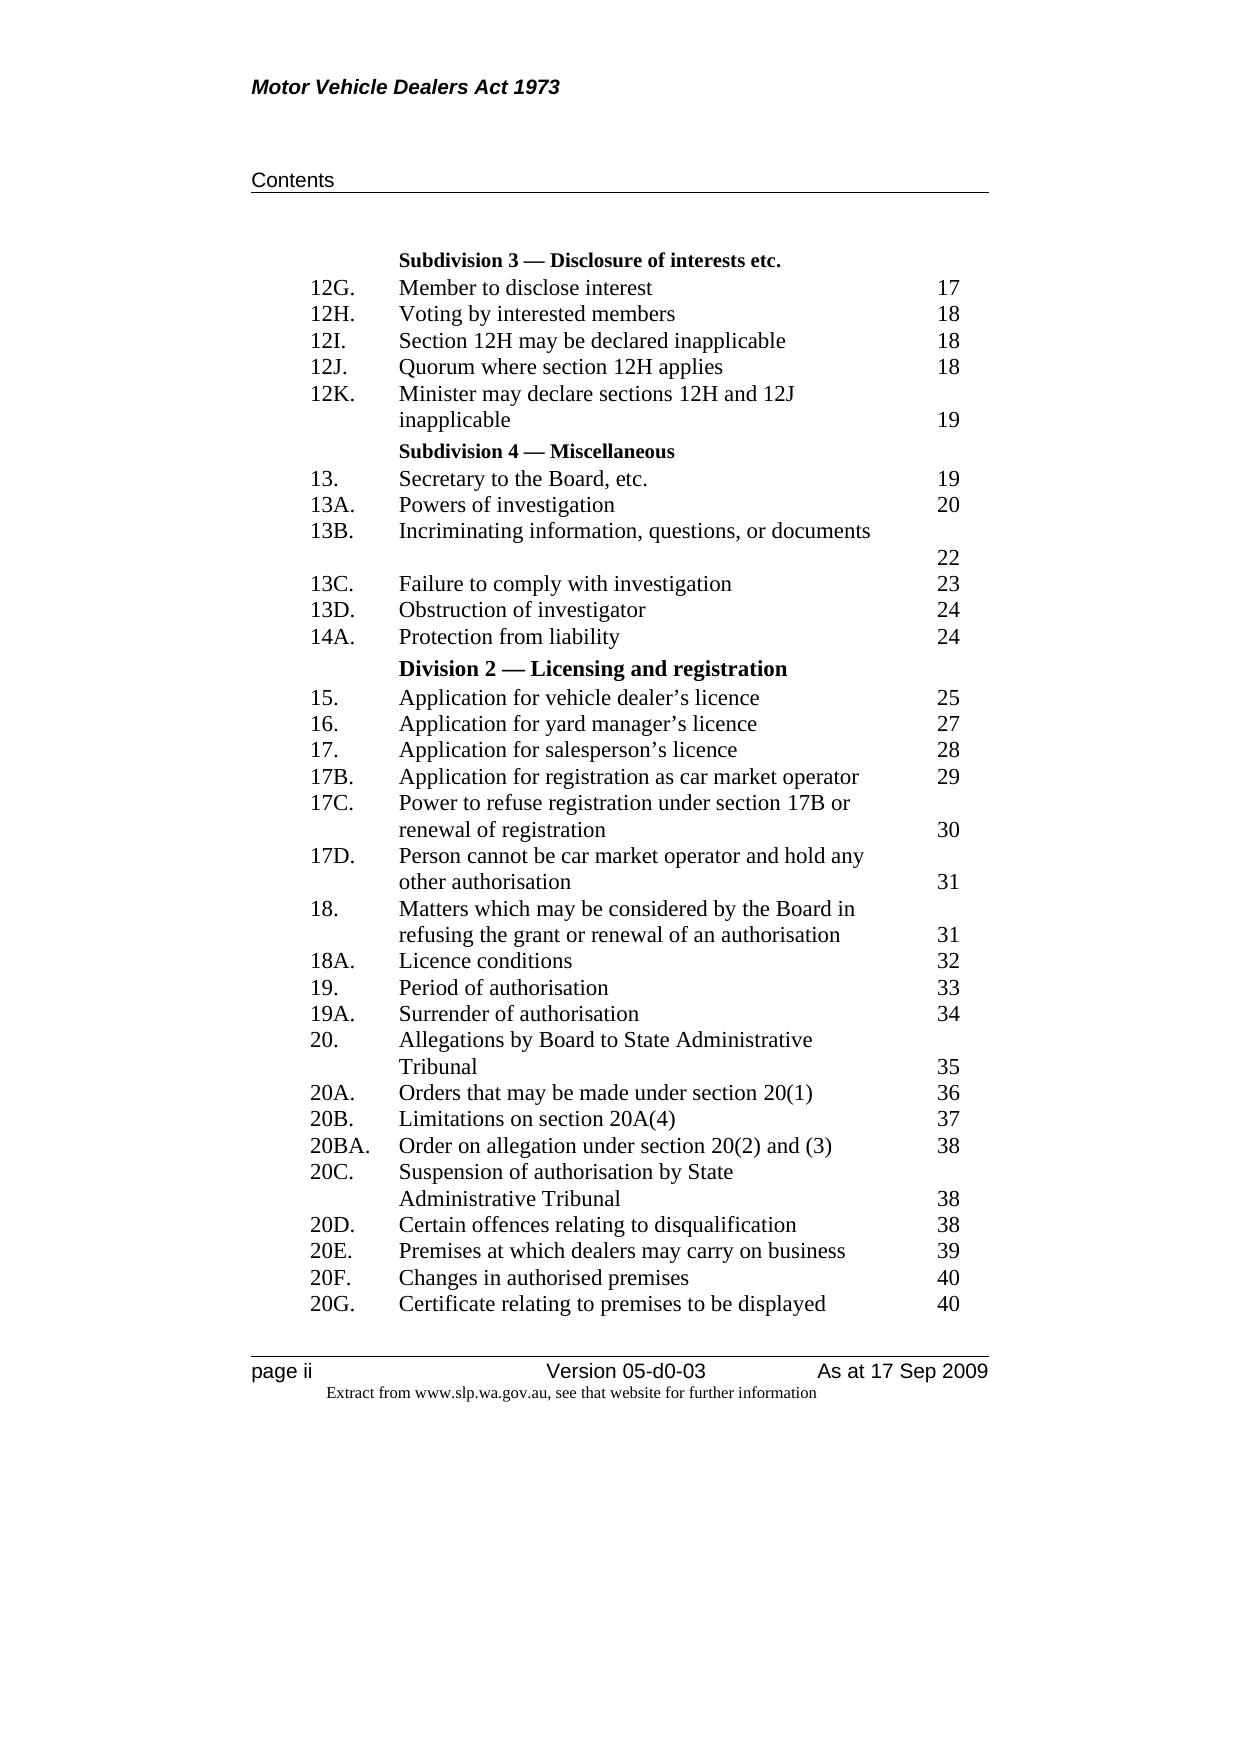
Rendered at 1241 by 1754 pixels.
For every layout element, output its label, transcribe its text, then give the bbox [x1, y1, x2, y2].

text 12H. Voting by interested members 18 [310, 301, 871, 327]
text 19. Period of authorisation 33 [310, 974, 871, 1000]
text 17. Application for salesperson’s licence 28 [310, 737, 871, 763]
text 19A. Surrender of authorisation 34 [310, 1000, 871, 1026]
text 12J. Quorum where section 12H applies 18 [310, 353, 871, 379]
text Subdivision 3 — Disclosure of interests etc. [399, 248, 871, 272]
text 12I. Section 12H may be declared inapplicable 18 [310, 327, 871, 353]
text 13A. Powers of investigation 20 [310, 491, 871, 517]
text 18A. Licence conditions 32 [310, 947, 871, 974]
text 20. Allegations by Board to State Administrative Tribunal 35 [310, 1026, 871, 1079]
text 17B. Application for registration as car market operator 29 [310, 763, 871, 789]
text 13B. Incriminating information, questions, or documents 22 [310, 517, 871, 570]
text 20C. Suspension of authorisation by State Administrative Tribunal 38 [310, 1158, 871, 1211]
text 20BA. Order on allegation under section 20(2) and (3) 38 [310, 1132, 871, 1158]
text 20F. Changes in authorised premises 40 [310, 1264, 871, 1290]
text 16. Application for yard manager’s licence 27 [310, 710, 871, 737]
text 13C. Failure to comply with investigation 23 [310, 570, 871, 596]
text 17D. Person cannot be car market operator and hold any other authorisation 31 [310, 842, 871, 895]
text 20E. Premises at which dealers may carry on business 39 [310, 1237, 871, 1264]
text 20G. Certificate relating to premises to be displayed 40 [310, 1290, 871, 1316]
text 20B. Limitations on section 20A(4) 37 [310, 1106, 871, 1132]
text 15. Application for vehicle dealer’s licence 25 [310, 684, 871, 710]
text 12K. Minister may declare sections 12H and 12J inapplicable 19 [310, 379, 871, 432]
text 14A. Protection from liability 24 [310, 623, 871, 649]
text 17C. Power to refuse registration under section 17B or renewal of registration 30 [310, 789, 871, 842]
text 13D. Obstruction of investigator 24 [310, 596, 871, 623]
text 13. Secretary to the Board, etc. 19 [310, 465, 871, 491]
text 12G. Member to disclose interest 17 [310, 274, 871, 301]
text 20A. Orders that may be made under section 20(1) 36 [310, 1079, 871, 1106]
text 18. Matters which may be considered by the Board in refusing the grant or renewal of an authorisation 31 [310, 895, 871, 947]
text Division 2 — Licensing and registration [399, 655, 871, 682]
text 20D. Certain offences relating to disqualification 38 [310, 1211, 871, 1237]
text Subdivision 4 — Miscellaneous [399, 438, 871, 463]
